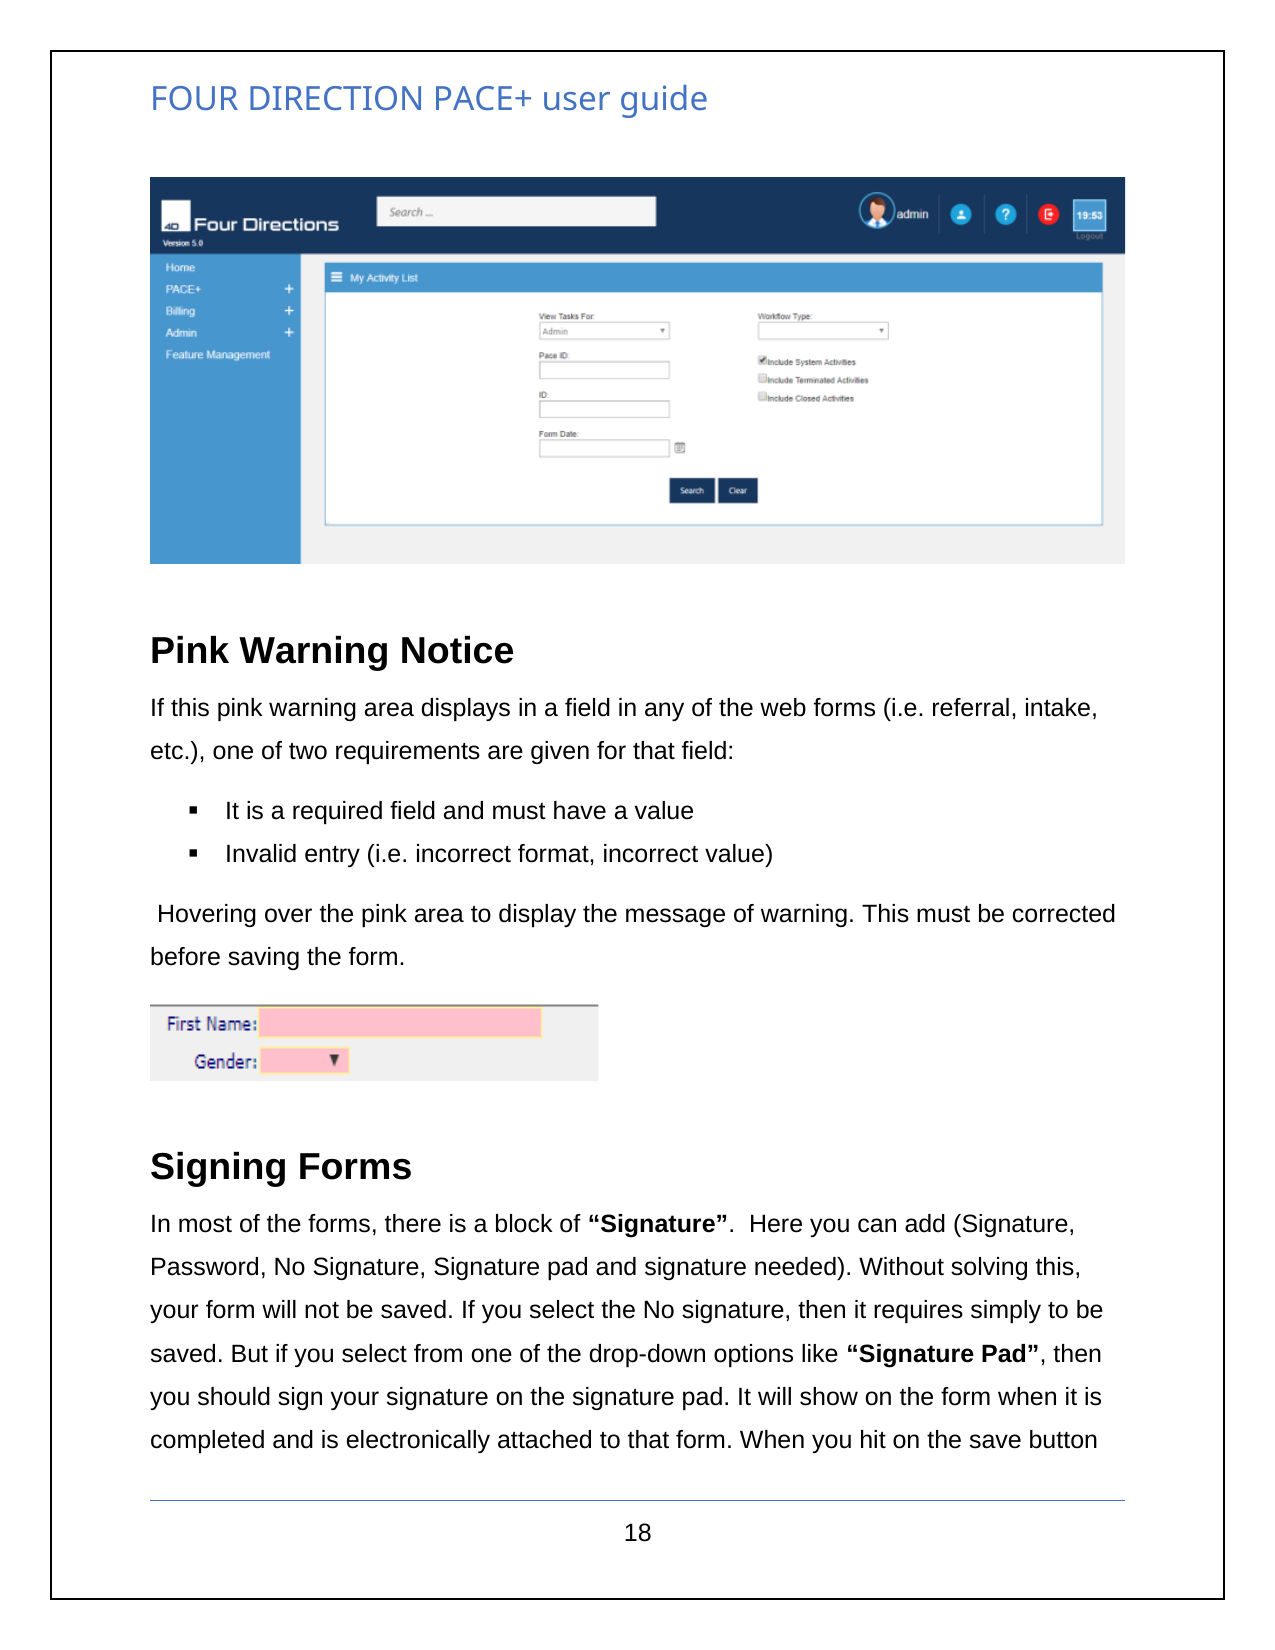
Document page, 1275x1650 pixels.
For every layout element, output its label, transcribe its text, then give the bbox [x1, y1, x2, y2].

subtitle Signing Forms [150, 1144, 1125, 1188]
picture [150, 1002, 599, 1081]
picture [150, 177, 1125, 564]
text If this pink warning area displays in a field in any of the web forms (i.e. referral, intake, etc.), one of two requirements are given for that field: [150, 693, 1125, 765]
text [150, 1209, 1125, 1454]
subtitle Pink Warning Notice [150, 628, 1125, 672]
list It is a required field and must have a value [187, 796, 1125, 825]
list Invalid entry (i.e. incorrect format, incorrect value) [187, 839, 1125, 868]
text Hovering over the pink area to display the message of warning. This must be corrected before saving the form. [150, 899, 1125, 971]
